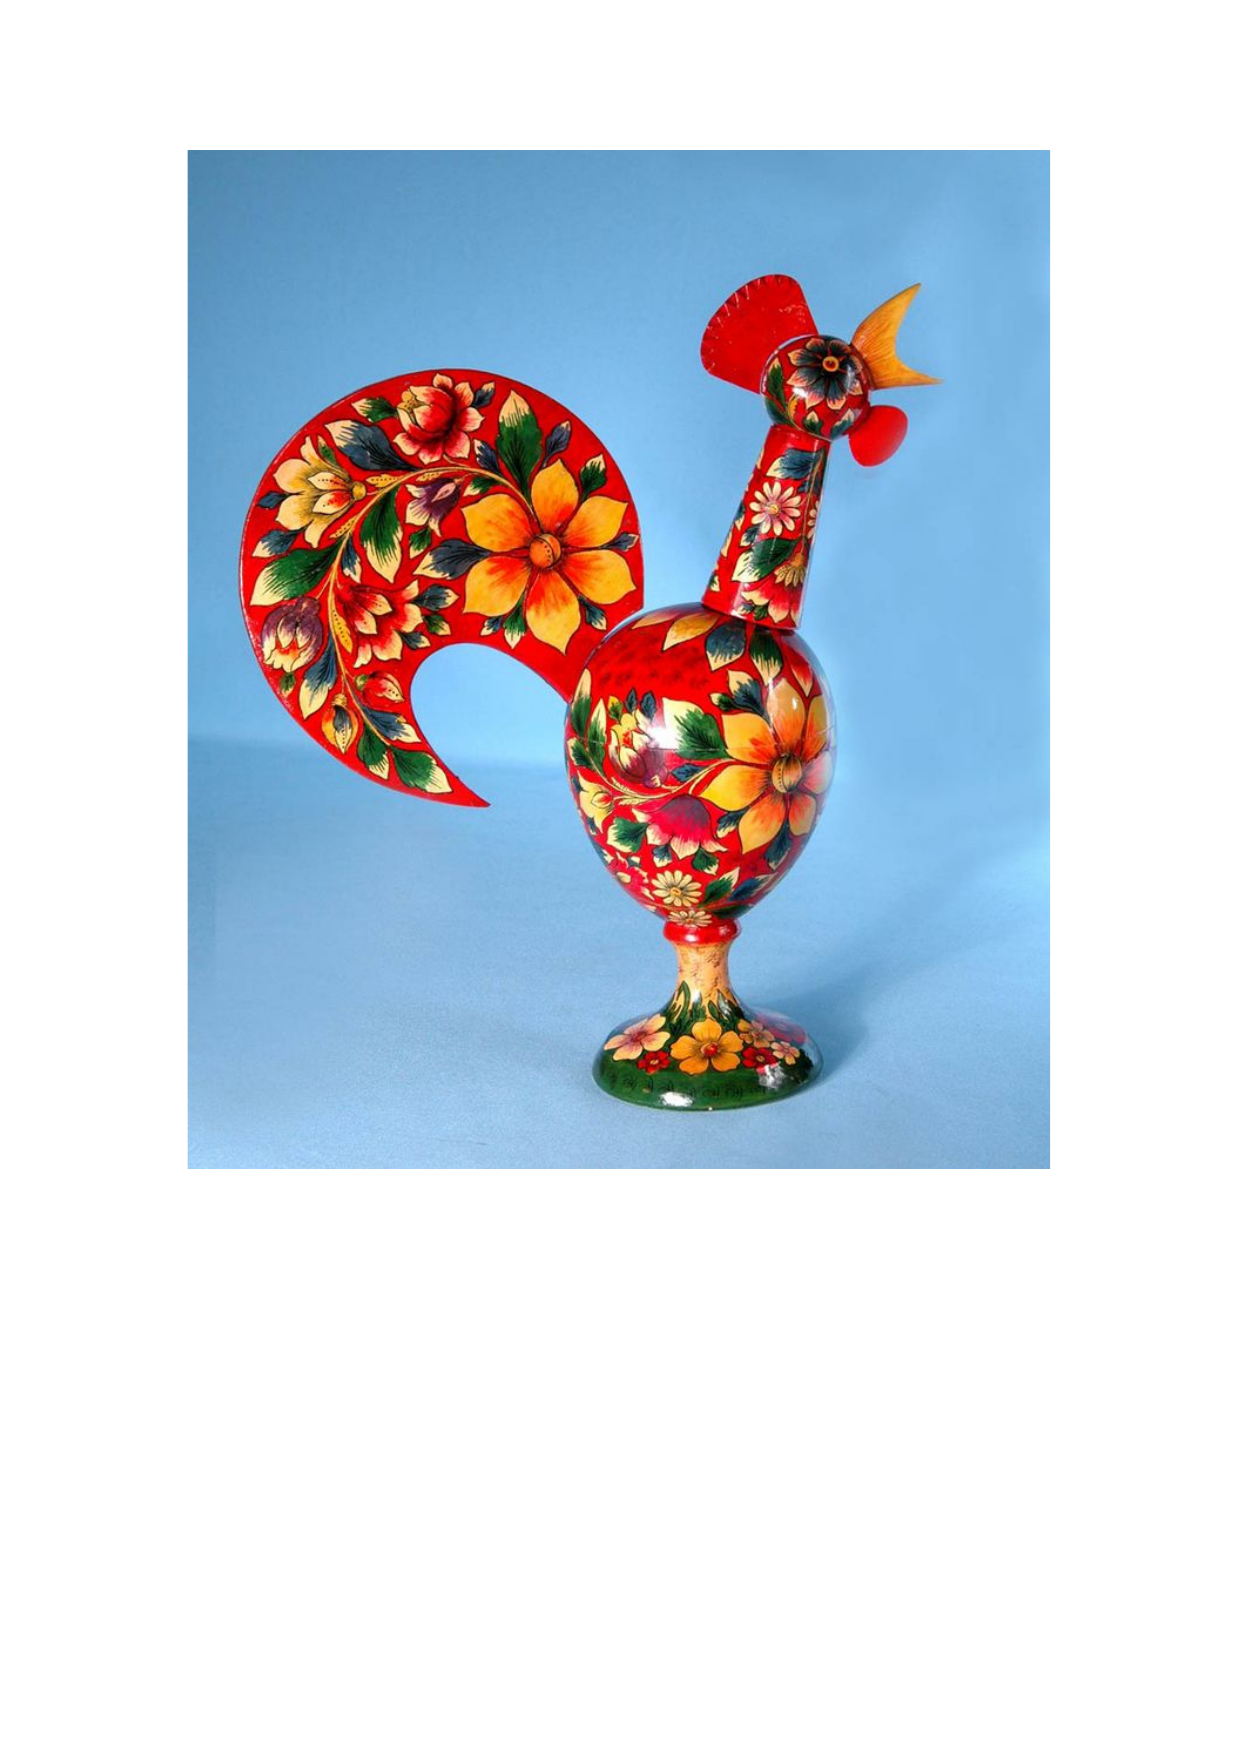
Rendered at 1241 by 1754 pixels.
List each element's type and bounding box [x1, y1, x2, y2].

picture [187, 150, 1050, 1169]
